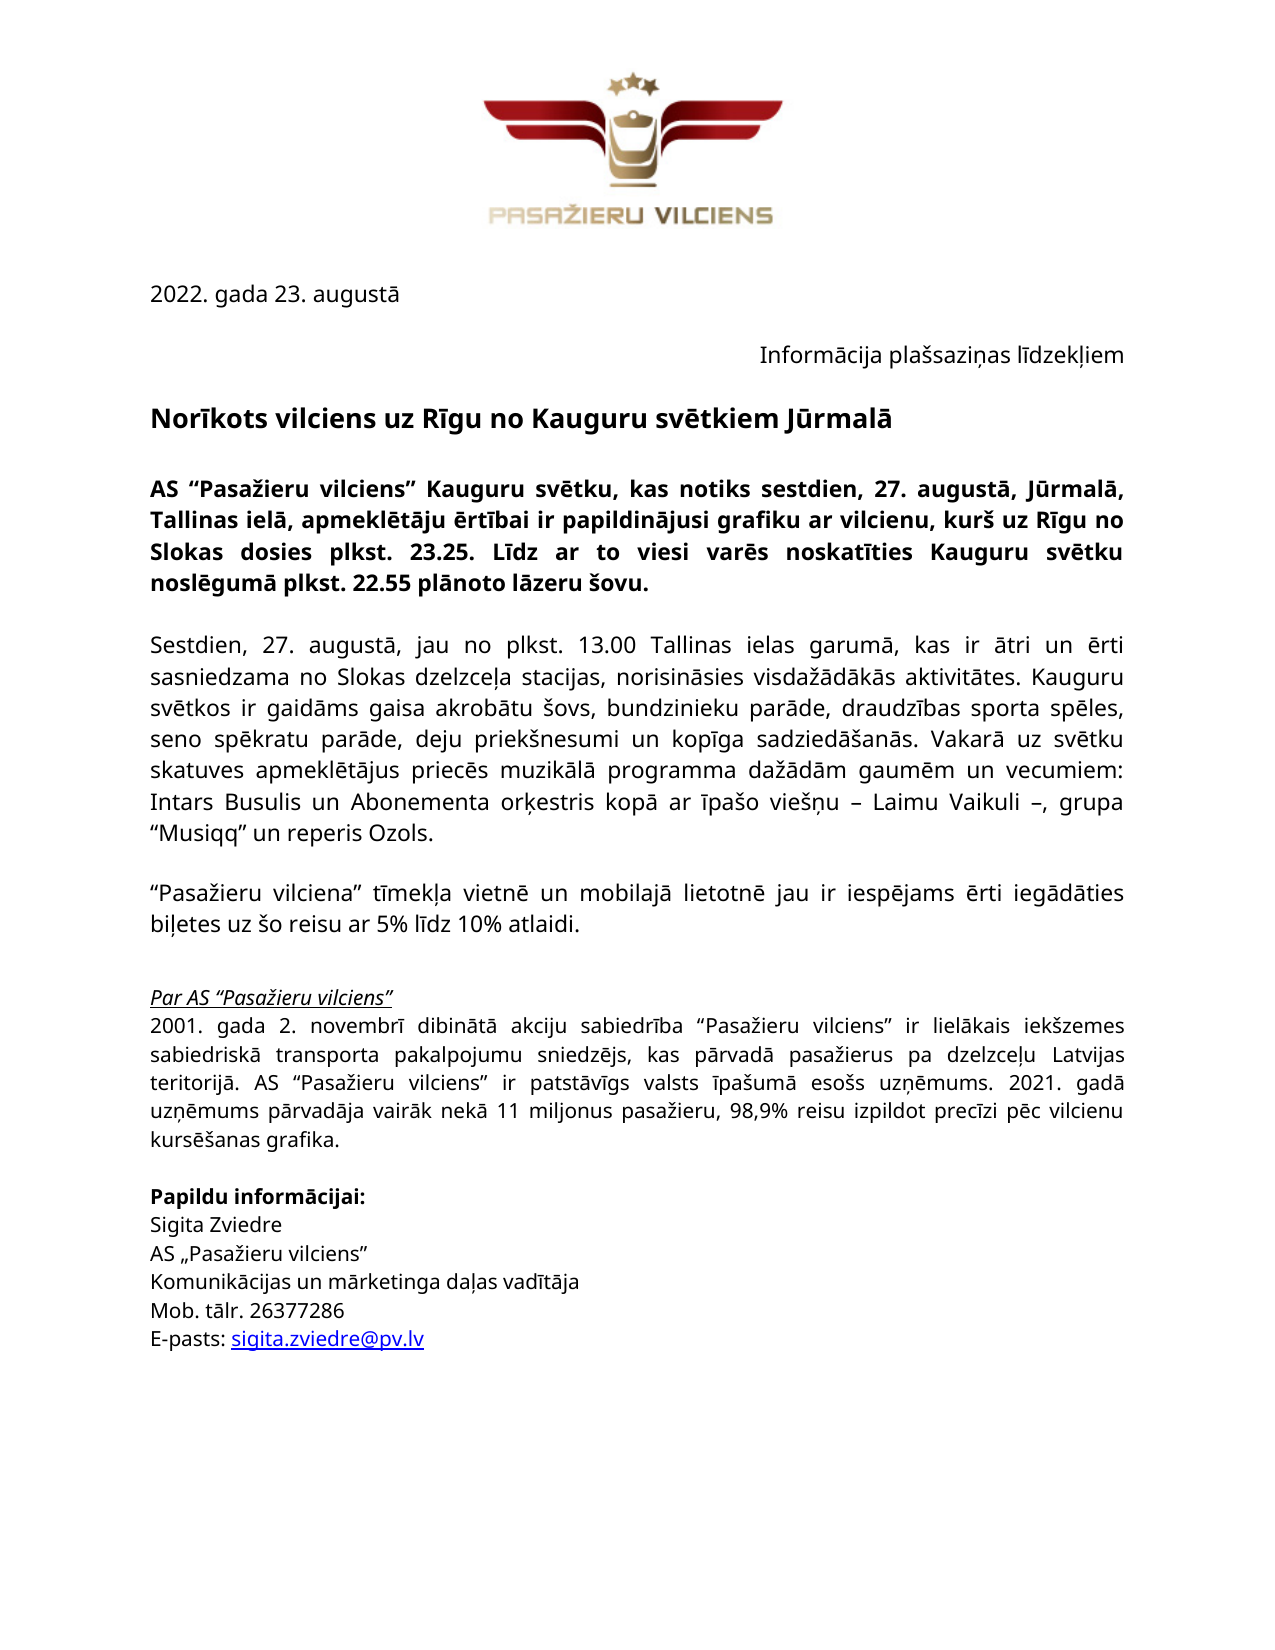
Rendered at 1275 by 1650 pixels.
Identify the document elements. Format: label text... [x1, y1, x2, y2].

text 2001. gada 2. novembrī dibinātā akciju sabiedrība “Pasažieru vilciens” ir lielākais iekšzemes sabiedriskā transporta pakalpojumu sniedzējs, kas pārvadā pasažierus pa dzelzceļu Latvijas teritorijā. AS “Pasažieru vilciens” ir patstāvīgs valsts īpašumā esošs uzņēmums. 2021. gadā uzņēmums pārvadāja vairāk nekā 11 miljonus pasažieru, 98,9% reisu izpildot precīzi pēc vilcienu kursēšanas grafika. [150, 1040, 1125, 1153]
text Norīkots vilciens uz Rīgu no Kauguru svētkiem Jūrmalā [150, 399, 1125, 436]
text Mob. tālr. 26377286 [150, 1296, 1125, 1324]
text E-pasts: sigita.zviedre@pv.lv [150, 1324, 1125, 1353]
text Sestdien, 27. augustā, jau no plkst. 13.00 Tallinas ielas garumā, kas ir ātri un ērti sasniedzama no Slokas dzelzceļa stacijas, norisināsies visdažādākās aktivitātes. Kauguru svētkos ir gaidāms gaisa akrobātu šovs, bundzinieku parāde, draudzības sporta spēles, seno spēkratu parāde, deju priekšnesumi un kopīga sadziedāšanās. Vakarā uz svētku skatuves apmeklētājus priecēs muzikālā programma dažādām gaumēm un vecumiem: Intars Busulis un Abonementa orķestris kopā ar īpašo viešņu – Laimu Vaikuli –, grupa “Musiqq” un reperis Ozols. [150, 629, 1125, 848]
text AS “Pasažieru vilciens” Kauguru svētku, kas notiks sestdien, 27. augustā, Jūrmalā, Tallinas ielā, apmeklētāju ērtībai ir papildinājusi grafiku ar vilcienu, kurš uz Rīgu no Slokas dosies plkst. 23.25. Līdz ar to viesi varēs noskatīties Kauguru svētku noslēgumā plkst. 22.55 plānoto lāzeru šovu. [150, 473, 1125, 598]
picture [214, 68, 1049, 229]
text AS „Pasažieru vilciens” [150, 1239, 1125, 1267]
text Par AS “Pasažieru vilciens” [150, 983, 1125, 1011]
text “Pasažieru vilciena” tīmekļa vietnē un mobilajā lietotnē jau ir iespējams ērti iegādāties biļetes uz šo reisu ar 5% līdz 10% atlaidi. [150, 877, 1125, 939]
text Informācija plašsaziņas līdzekļiem [150, 339, 1125, 370]
text Papildu informācijai: [150, 1182, 1125, 1210]
text Sigita Zviedre [150, 1210, 1125, 1239]
text 2022. gada 23. augustā [150, 278, 1125, 309]
text Komunikācijas un mārketinga daļas vadītāja [150, 1267, 1125, 1296]
